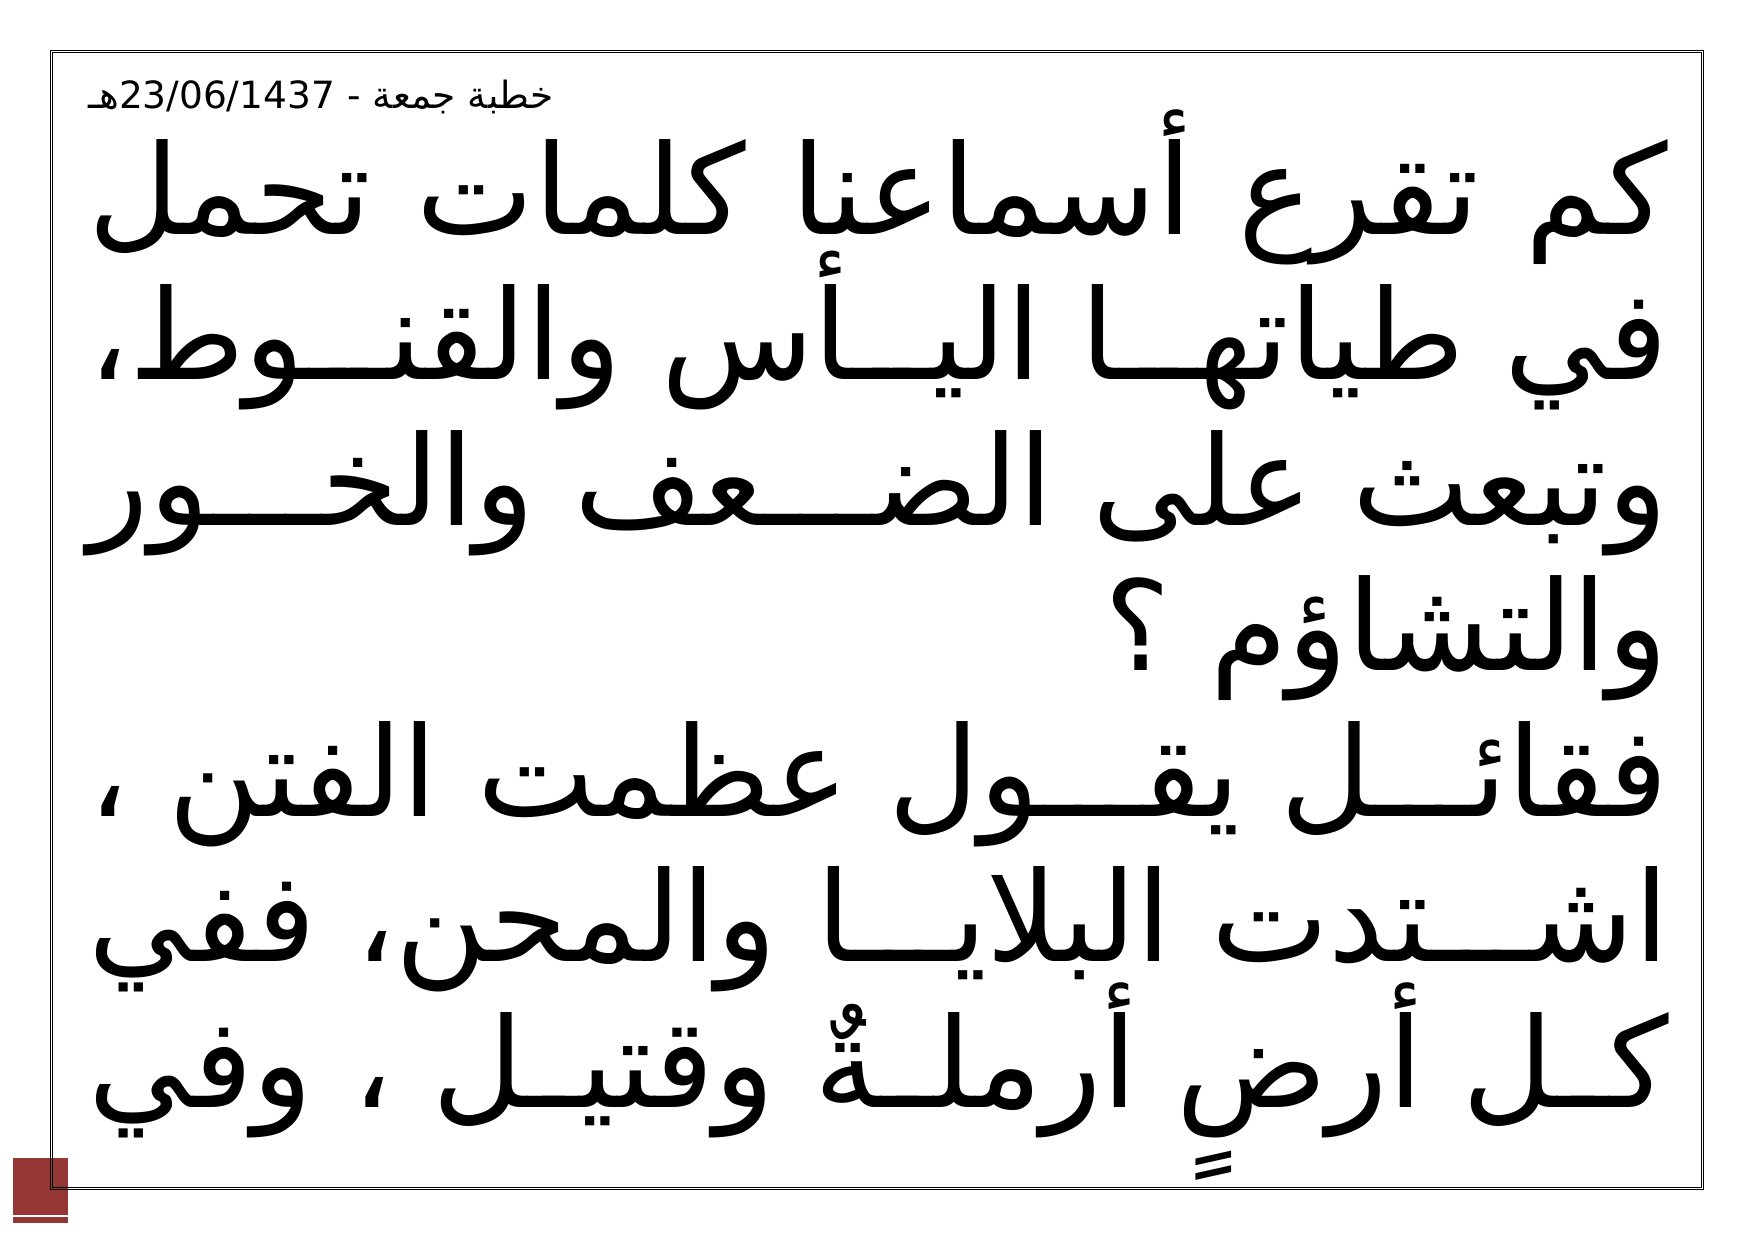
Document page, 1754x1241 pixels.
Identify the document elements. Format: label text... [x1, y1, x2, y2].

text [89, 700, 1668, 1137]
text كم تقرع أسماعنا كلمات تحمل في طياتها اليأس والقنوط، وتبعث على الضعف والخور والتشاؤم ؟ [89, 118, 1668, 700]
